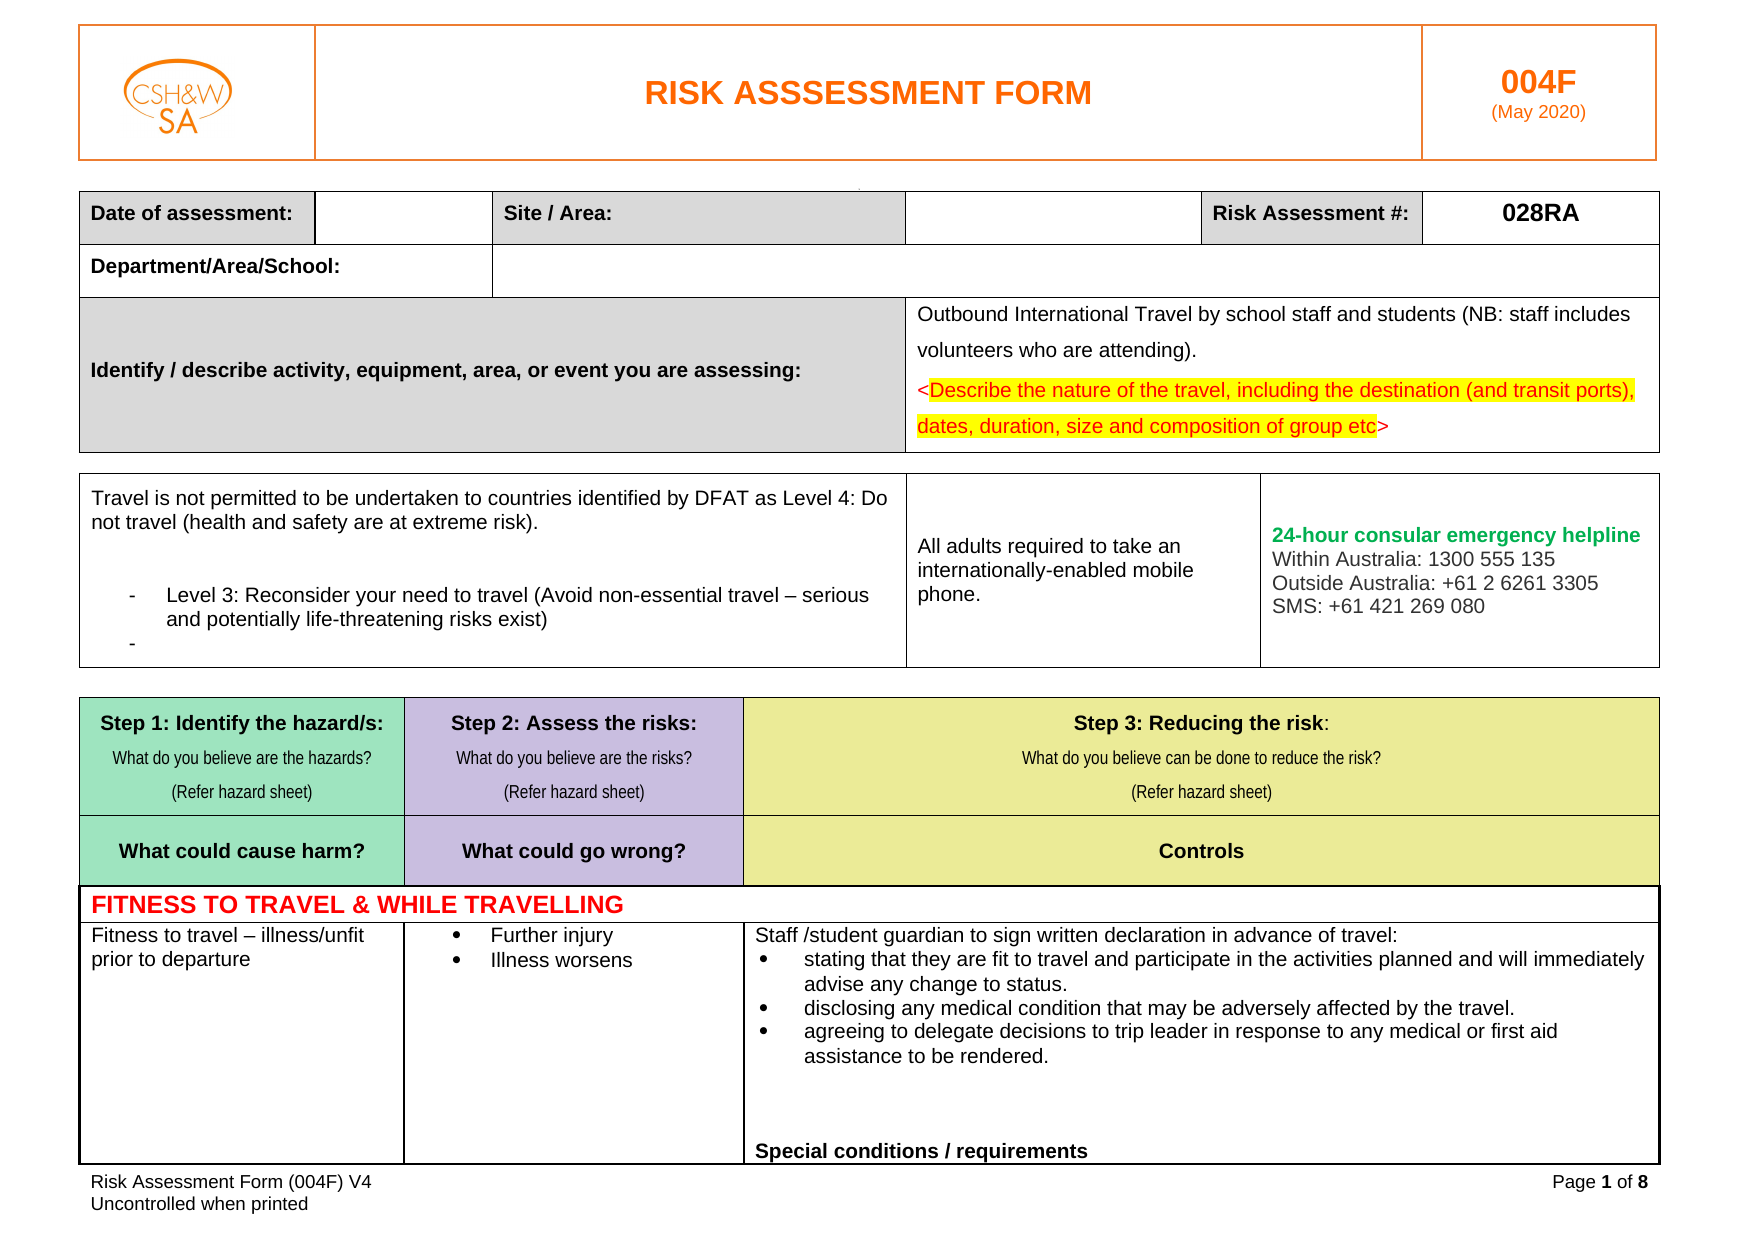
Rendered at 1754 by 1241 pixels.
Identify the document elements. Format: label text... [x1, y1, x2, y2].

table_header 24-hour consular emergency helpline Within Australia: 1300 555 135 Outside Australia: +61 2 6261 3305 SMS: +61 421 269 080 [1261, 474, 1659, 667]
table_header Site / Area: [493, 192, 905, 244]
table_cell Department/Area/School: [80, 245, 492, 297]
table_header Travel is not permitted to be undertaken to countries identified by DFAT as Level 4: Do not travel (health and safety are at extreme risk). Level 3: Reconsider your need to travel (Avoid non-essential travel – serious and potentially life-threatening risks exist) [80, 474, 906, 667]
table_header Date of assessment: [80, 192, 314, 244]
table_cell Controls [744, 816, 1659, 885]
table_header [316, 192, 492, 244]
table_cell What could go wrong? [405, 816, 743, 885]
table_cell [493, 245, 1659, 297]
table_cell Fitness to travel – illness/unfit prior to departure Carrying medically prescribed drugs through customs [81, 923, 403, 1163]
table_cell Further injury Illness worsens [405, 923, 743, 1163]
table_header Risk Assessment #: [1202, 192, 1422, 244]
table_cell What could cause harm? [80, 816, 404, 885]
table_header Step 1: Identify the hazard/s: What do you believe are the hazards? (Refer hazard sheet) [80, 698, 404, 815]
table_cell Identify / describe activity, equipment, area, or event you are assessing: [80, 298, 905, 452]
table_header All adults required to take an internationally-enabled mobile phone. [907, 474, 1260, 667]
table_header Step 2: Assess the risks: What do you believe are the risks? (Refer hazard sheet) [405, 698, 743, 815]
table_header Step 3: Reducing the risk: What do you believe can be done to reduce the risk? (Refer hazard sheet) [744, 698, 1659, 815]
table_cell Outbound International Travel by school staff and students (NB: staff includes volunteers who are attending). <Describe the nature of the travel, including the destination (and transit ports), dates, duration, size and composition of group etc> [906, 298, 1659, 452]
table_cell Fitness to Travel & while travelling [81, 887, 1658, 922]
table_header 028RA [1423, 192, 1659, 244]
table_header [906, 192, 1201, 244]
